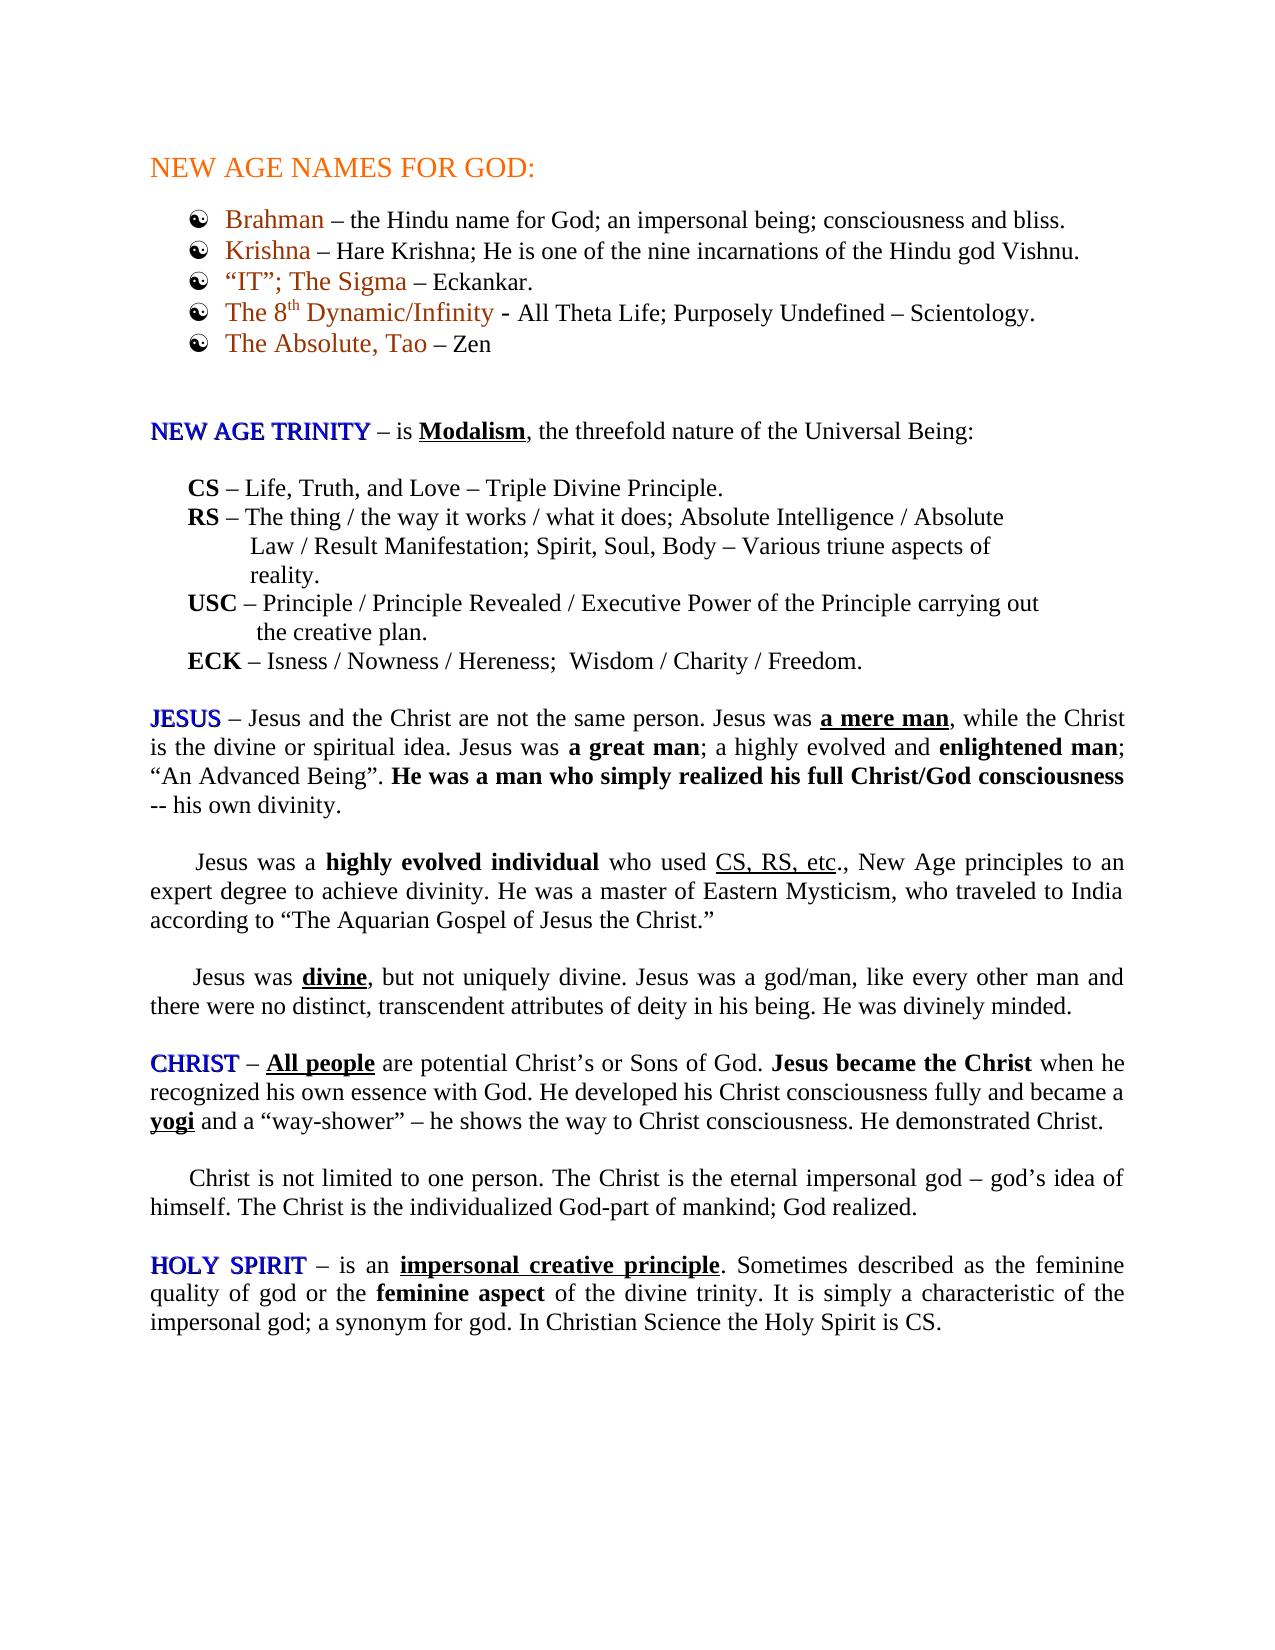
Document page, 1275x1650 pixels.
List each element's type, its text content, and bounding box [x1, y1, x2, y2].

text Jesus was divine, but not uniquely divine. Jesus was a god/man, like every other man and there were no distinct, transcendent attributes of deity in his being. He was divinely minded. [150, 962, 1125, 1020]
text Law / Result Manifestation; Spirit, Soul, Body – Various triune aspects of [187, 531, 1125, 560]
text Christ is not limited to one person. The Christ is the eternal impersonal god – god’s idea of himself. The Christ is the individualized God-part of mankind; God realized. [150, 1163, 1125, 1221]
text HOLY SPIRIT – is an impersonal creative principle. Sometimes described as the feminine quality of god or the feminine aspect of the divine trinity. It is simply a characteristic of the impersonal god; a synonym for god. In Christian Science the Holy Spirit is CS. [150, 1250, 1125, 1336]
text NEW AGE NAMES FOR GOD: [150, 150, 1125, 183]
list Krishna – Hare Krishna; He is one of the nine incarnations of the Hindu god Vishnu. [187, 234, 1125, 265]
text Jesus was a highly evolved individual who used CS, RS, etc., New Age principles to an expert degree to achieve divinity. He was a master of Eastern Mysticism, who traveled to India according to “The Aquarian Gospel of Jesus the Christ.” [150, 847, 1125, 933]
text CHRIST – All people are potential Christ’s or Sons of God. Jesus became the Christ when he recognized his own essence with God. He developed his Christ consciousness fully and became a yogi and a “way-shower” – he shows the way to Christ consciousness. He demonstrated Christ. [150, 1048, 1125, 1135]
text CS – Life, Truth, and Love – Triple Divine Principle. [187, 473, 1125, 502]
text ECK – Isness / Nowness / Hereness; Wisdom / Charity / Freedom. [187, 646, 1125, 675]
list Brahman – the Hindu name for God; an impersonal being; consciousness and bliss. [187, 203, 1125, 234]
text USC – Principle / Principle Revealed / Executive Power of the Principle carrying out [187, 588, 1125, 617]
list “IT”; The Sigma – Eckankar. [187, 265, 1125, 296]
text NEW AGE TRINITY – is Modalism, the threefold nature of the Universal Being: [150, 416, 1125, 445]
list The Absolute, Tao – Zen [187, 327, 1125, 358]
text JESUS – Jesus and the Christ are not the same person. Jesus was a mere man, while the Christ is the divine or spiritual idea. Jesus was a great man; a highly evolved and enlightened man; “An Advanced Being”. He was a man who simply realized his full Christ/God consciousness -- his own divinity. [150, 703, 1125, 818]
list The 8th Dynamic/Infinity - All Theta Life; Purposely Undefined – Scientology. [187, 296, 1125, 327]
text the creative plan. [187, 617, 1125, 646]
text reality. [187, 560, 1125, 588]
text RS – The thing / the way it works / what it does; Absolute Intelligence / Absolute [187, 502, 1125, 531]
